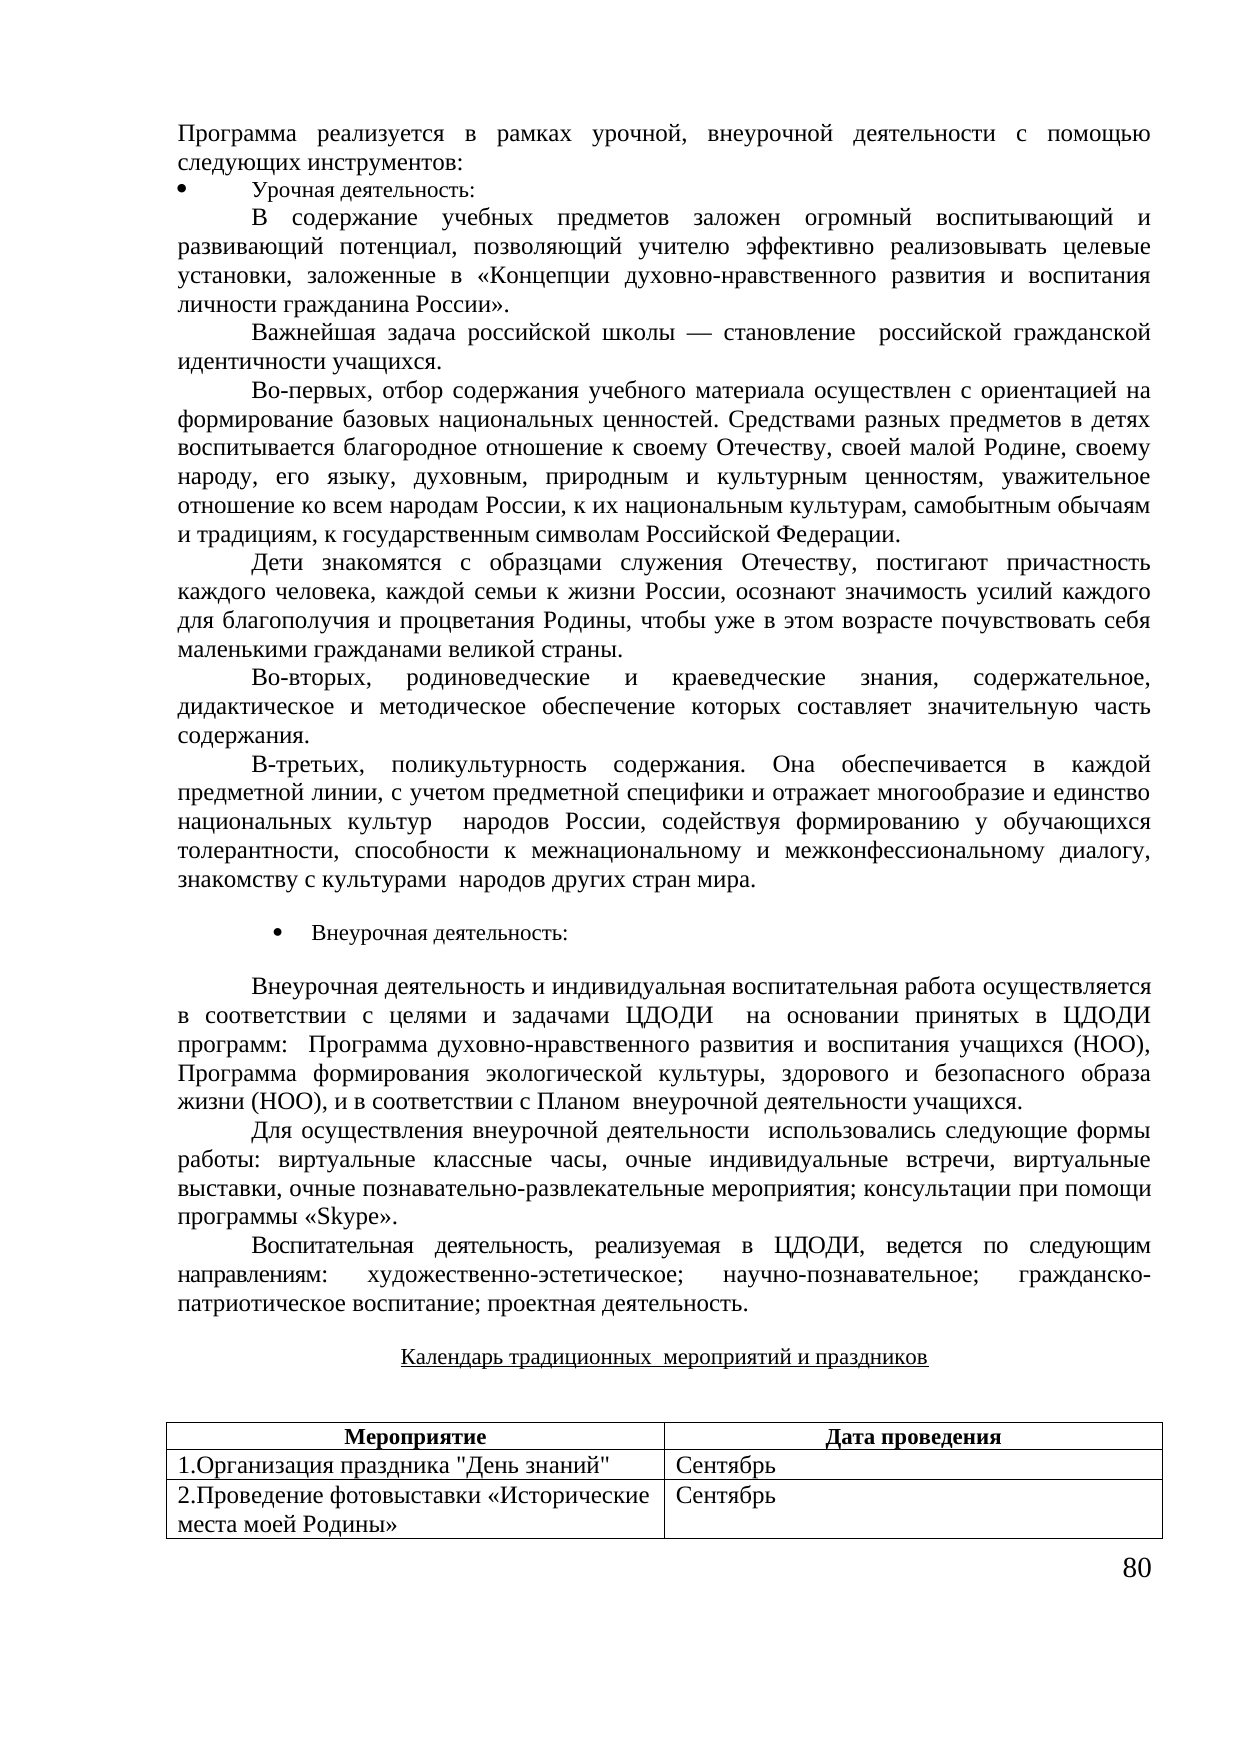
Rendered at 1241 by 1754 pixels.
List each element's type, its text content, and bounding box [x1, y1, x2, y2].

text В содержание учебных предметов заложен огромный воспитывающий и развивающий потенциал, позволяющий учителю эффективно реализовывать целевые установки, заложенные в «Концепции духовно-нравственного развития и воспитания личности гражданина России». [177, 202, 1152, 317]
text Программа реализуется в рамках урочной, внеурочной деятельности с помощью следующих инструментов: [177, 118, 1152, 176]
table_cell Сентябрь [665, 1480, 1162, 1538]
list Внеурочная деятельность: [274, 919, 1152, 945]
text Важнейшая задача российской школы — становление российской гражданской идентичности учащихся. [177, 317, 1152, 375]
table_header Дата проведения [665, 1423, 1162, 1449]
table_cell Сентябрь [665, 1450, 1162, 1479]
text Для осуществления внеурочной деятельности использовались следующие формы работы: виртуальные классные часы, очные индивидуальные встречи, виртуальные выставки, очные познавательно-развлекательные мероприятия; консультации при помощи программы «Skype». [177, 1115, 1152, 1230]
table_header Мероприятие [167, 1423, 664, 1449]
text Воспитательная деятельность, реализуемая в ЦДОДИ, ведется по следующим направлениям: художественно-эстетическое; научно-познавательное; гражданско-патриотическое воспитание; проектная деятельность. [177, 1230, 1152, 1316]
text Во-первых, отбор содержания учебного материала осуществлен с ориентацией на формирование базовых национальных ценностей. Средствами разных предметов в детях воспитывается благородное отношение к своему Отечеству, своей малой Родине, своему народу, его языку, духовным, природным и культурным ценностям, уважительное отношение ко всем народам России, к их национальным культурам, самобытным обычаям и традициям, к государственным символам Российской Федерации. [177, 375, 1152, 547]
text Внеурочная деятельность и индивидуальная воспитательная работа осуществляется в соответствии с целями и задачами ЦДОДИ на основании принятых в ЦДОДИ программ: Программа духовно-нравственного развития и воспитания учащихся (НОО), Программа формирования экологической культуры, здорового и безопасного образа жизни (НОО), и в соответствии с Планом внеурочной деятельности учащихся. [177, 971, 1152, 1115]
text Дети знакомятся с образцами служения Отечеству, постигают причастность каждого человека, каждой семьи к жизни России, осознают значимость усилий каждого для благополучия и процветания Родины, чтобы уже в этом возрасте почувствовать себя маленькими гражданами великой страны. [177, 547, 1152, 662]
list Календарь традиционных мероприятий и праздников [177, 1343, 1152, 1369]
list Урочная деятельность: [177, 176, 1152, 202]
table_cell 1.Организация праздника "День знаний" [167, 1450, 664, 1479]
table_cell 2.Проведение фотовыставки «Исторические места моей Родины» [167, 1480, 664, 1538]
text В-третьих, поликультурность содержания. Она обеспечивается в каждой предметной линии, с учетом предметной специфики и отражает многообразие и единство национальных культур народов России, содействуя формированию у обучающихся толерантности, способности к межнациональному и межконфессиональному диалогу, знакомству с культурами народов других стран мира. [177, 749, 1152, 892]
text Во-вторых, родиноведческие и краеведческие знания, содержательное, дидактическое и методическое обеспечение которых составляет значительную часть содержания. [177, 662, 1152, 749]
